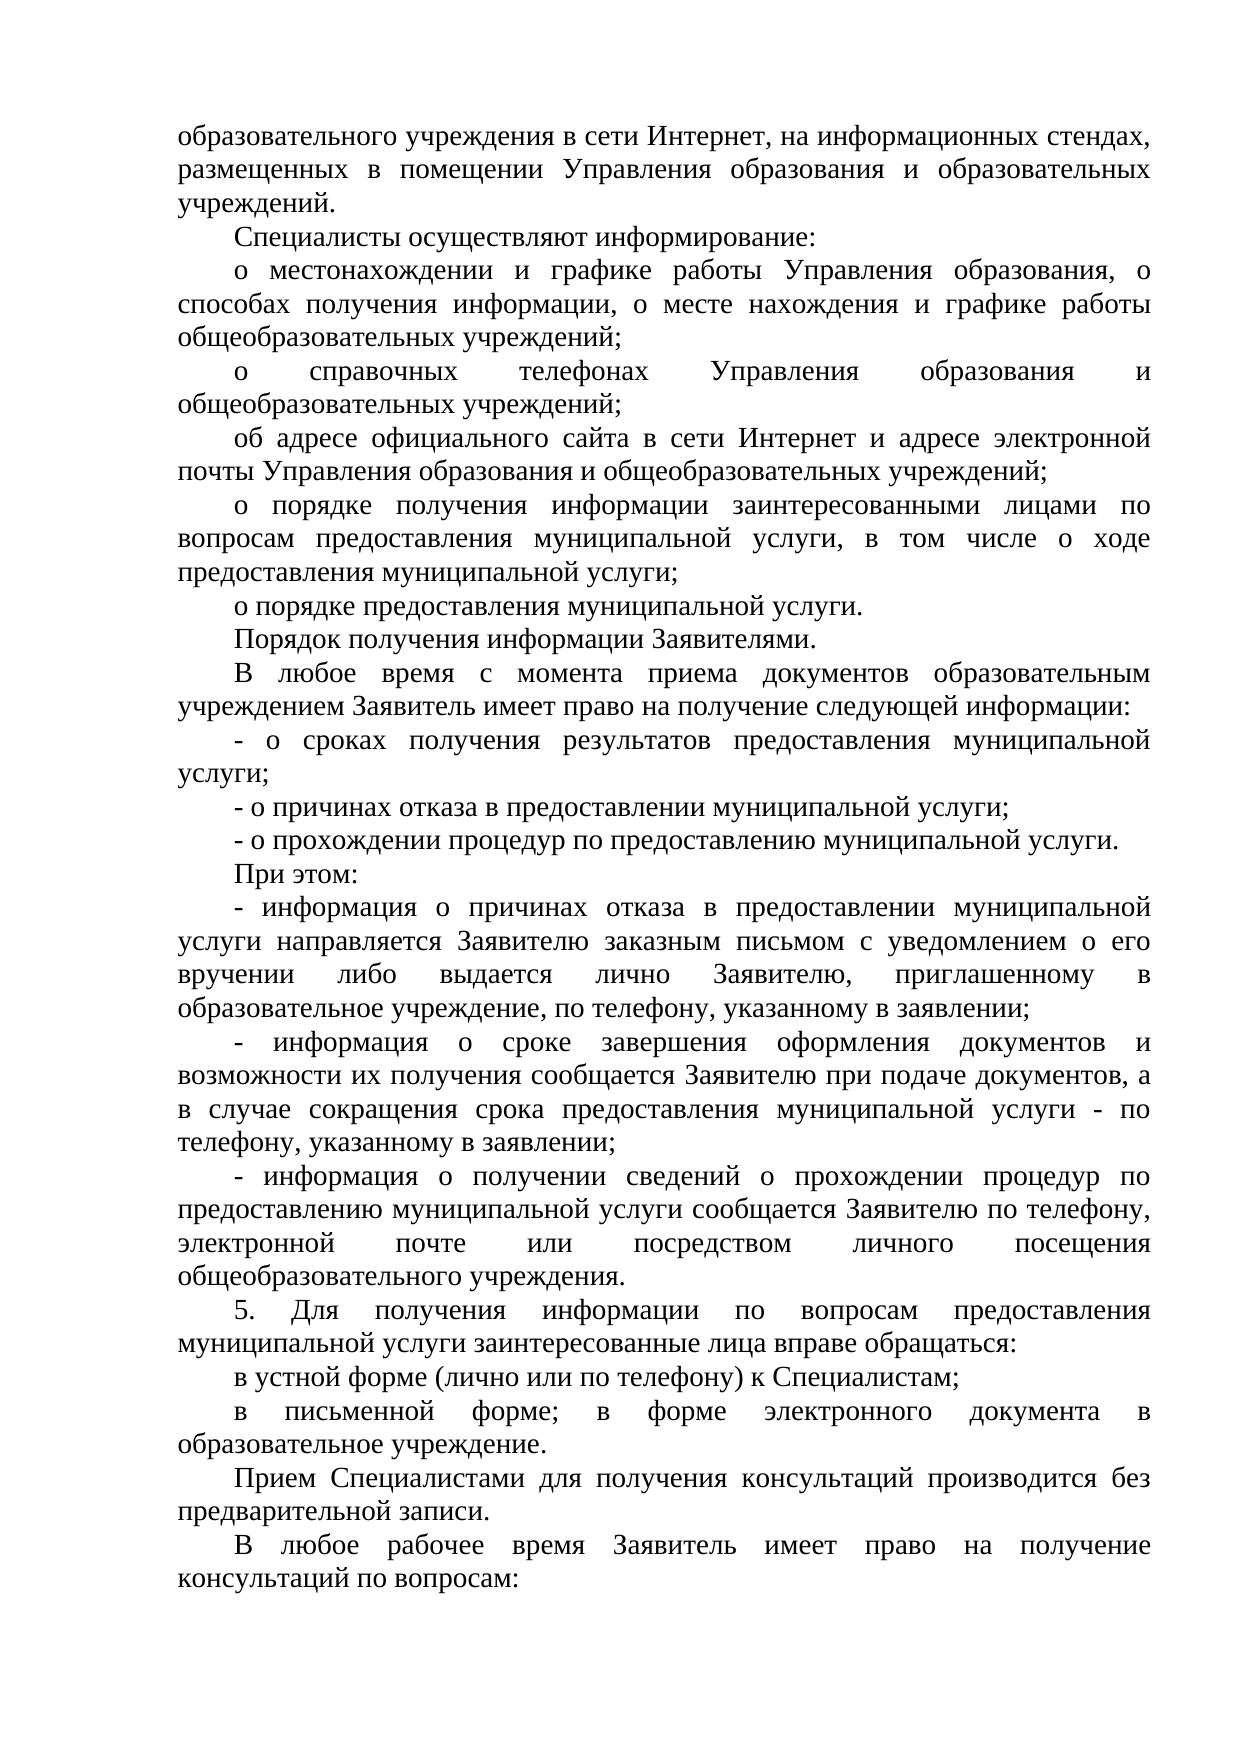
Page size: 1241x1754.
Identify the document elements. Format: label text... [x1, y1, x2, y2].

text В любое рабочее время Заявитель имеет право на получение консультаций по вопросам: [177, 1527, 1152, 1594]
text Порядок получения информации Заявителями. [177, 621, 1152, 655]
text - информация о сроке завершения оформления документов и возможности их получения сообщается Заявителю при подаче документов, а в случае сокращения срока предоставления муниципальной услуги - по телефону, указанному в заявлении; [177, 1024, 1152, 1158]
text - о причинах отказа в предоставлении муниципальной услуги; [177, 789, 1152, 822]
text о справочных телефонах Управления образования и общеобразовательных учреждений; [177, 353, 1152, 420]
text в письменной форме; в форме электронного документа в образовательное учреждение. [177, 1393, 1152, 1460]
text о порядке получения информации заинтересованными лицами по вопросам предоставления муниципальной услуги, в том числе о ходе предоставления муниципальной услуги; [177, 487, 1152, 588]
text 5. Для получения информации по вопросам предоставления муниципальной услуги заинтересованные лица вправе обращаться: [177, 1292, 1152, 1359]
text При этом: [177, 856, 1152, 889]
text в устной форме (лично или по телефону) к Специалистам; [177, 1359, 1152, 1393]
text - информация о получении сведений о прохождении процедур по предоставлению муниципальной услуги сообщается Заявителю по телефону, электронной почте или посредством личного посещения общеобразовательного учреждения. [177, 1158, 1152, 1292]
text о порядке предоставления муниципальной услуги. [177, 588, 1152, 621]
text - информация о причинах отказа в предоставлении муниципальной услуги направляется Заявителю заказным письмом с уведомлением о его вручении либо выдается лично Заявителю, приглашенному в образовательное учреждение, по телефону, указанному в заявлении; [177, 889, 1152, 1024]
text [177, 118, 1152, 219]
text о местонахождении и графике работы Управления образования, о способах получения информации, о месте нахождения и графике работы общеобразовательных учреждений; [177, 252, 1152, 353]
text В любое время с момента приема документов образовательным учреждением Заявитель имеет право на получение следующей информации: [177, 655, 1152, 722]
text об адресе официального сайта в сети Интернет и адресе электронной почты Управления образования и общеобразовательных учреждений; [177, 420, 1152, 487]
text Прием Специалистами для получения консультаций производится без предварительной записи. [177, 1460, 1152, 1527]
text - о сроках получения результатов предоставления муниципальной услуги; [177, 722, 1152, 789]
text - о прохождении процедур по предоставлению муниципальной услуги. [177, 822, 1152, 856]
text Специалисты осуществляют информирование: [177, 219, 1152, 252]
